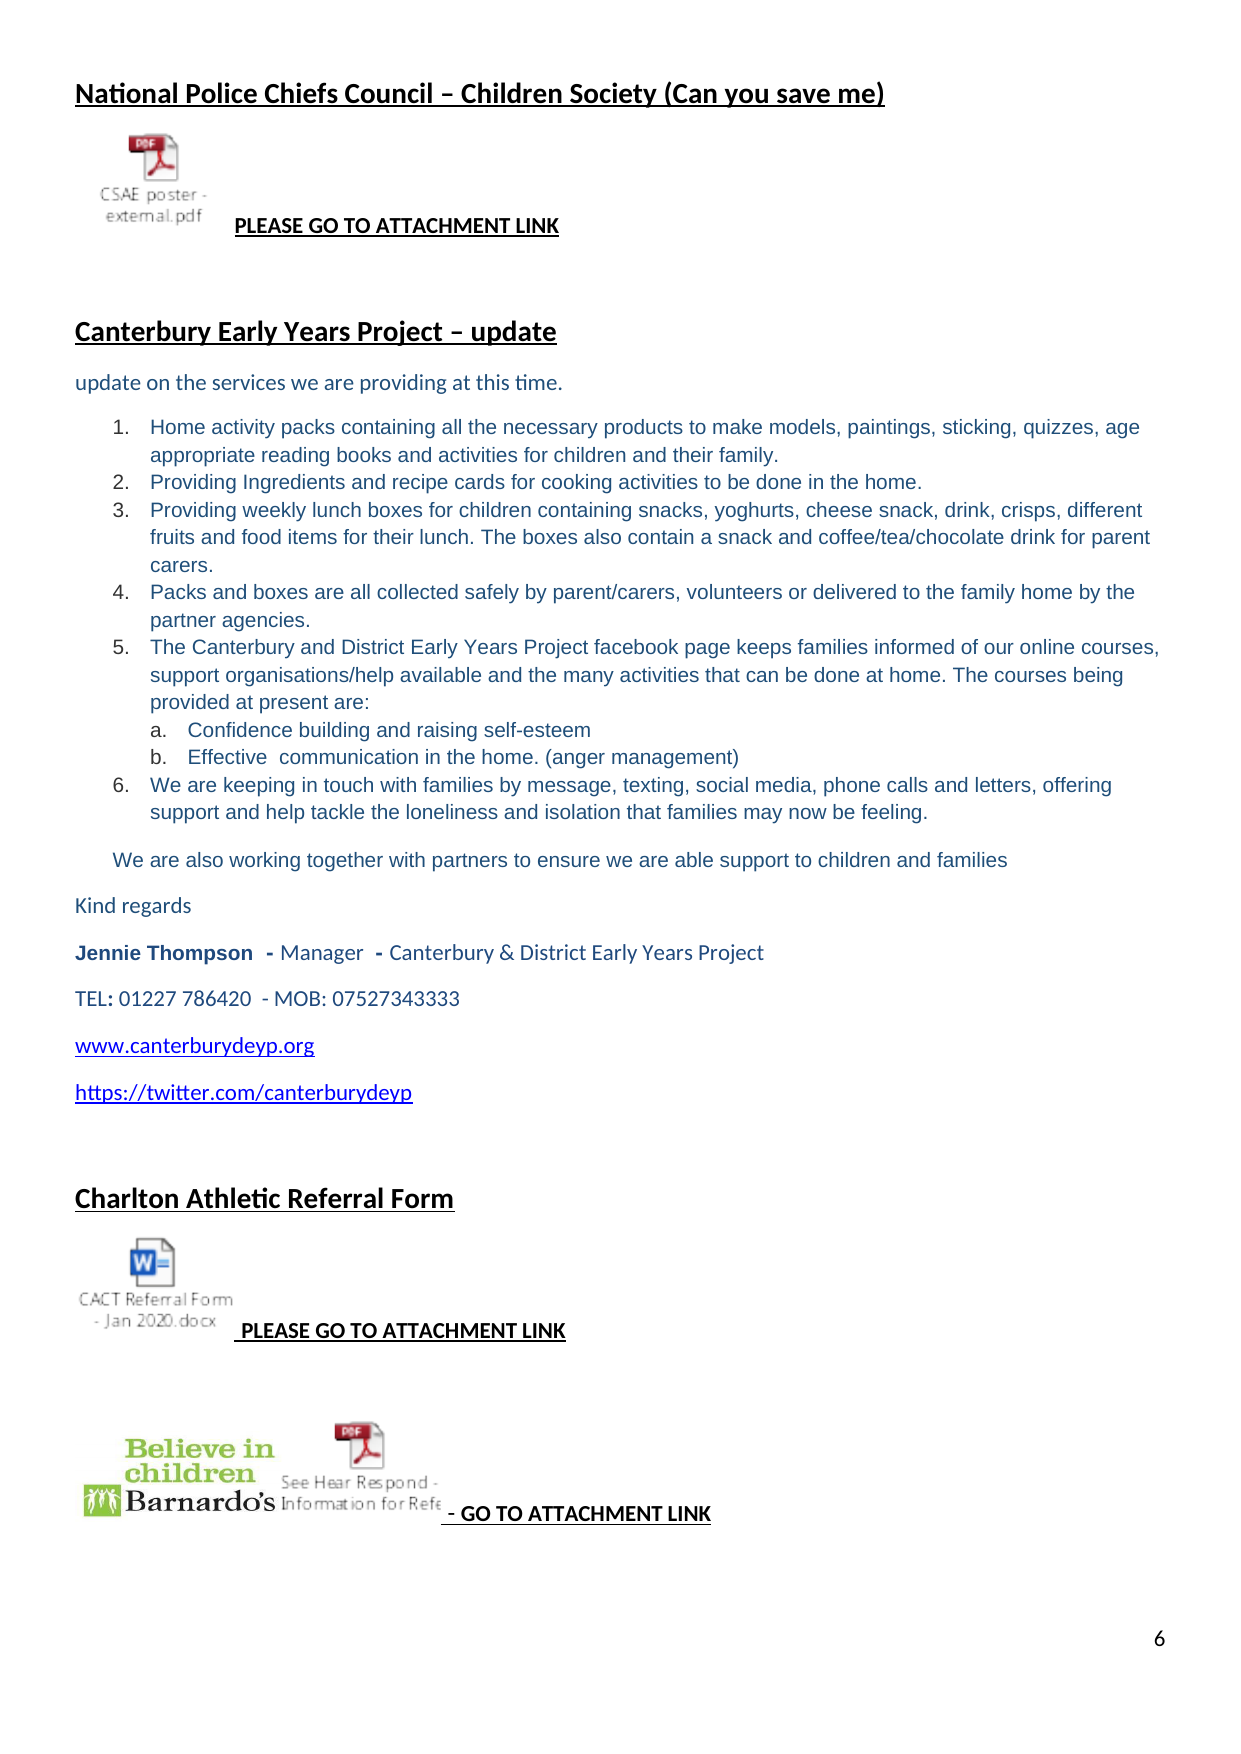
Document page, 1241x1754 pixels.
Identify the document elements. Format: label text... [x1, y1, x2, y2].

text Jennie Thompson - Manager - Canterbury & District Early Years Project [75, 938, 1165, 966]
text We are also working together with partners to ensure we are able support to children and families [112, 848, 1165, 872]
text PLEASE GO TO ATTACHMENT LINK [75, 130, 1165, 239]
text Canterbury Early Years Project – update [75, 313, 1165, 348]
text https://twitter.com/canterburydeyp [75, 1078, 1165, 1106]
list Providing Ingredients and recipe cards for cooking activities to be done in the home. [112, 470, 1165, 494]
list The Canterbury and District Early Years Project facebook page keeps families informed of our online courses, support organisations/help available and the many activities that can be done at home. The courses being provided at present are: [112, 635, 1165, 714]
text update on the services we are providing at this time. [75, 368, 1165, 396]
text Kind regards [75, 891, 1165, 919]
text National Police Chiefs Council – Children Society (Can you save me) [75, 75, 1165, 111]
list Confidence building and raising self-esteem [150, 717, 1165, 741]
text Charlton Athletic Referral Form [75, 1180, 1165, 1216]
text TEL: 01227 786420 - MOB: 07527343333 [75, 984, 1165, 1012]
list Providing weekly lunch boxes for children containing snacks, yoghurts, cheese snack, drink, crisps, different fruits and food items for their lunch. The boxes also contain a snack and coffee/tea/chocolate drink for parent carers. [112, 497, 1165, 576]
list We are keeping in touch with families by message, texting, social media, phone calls and letters, offering support and help tackle the loneliness and isolation that families may now be feeling. [112, 772, 1165, 824]
text www.canterburydeyp.org [75, 1031, 1165, 1059]
list Packs and boxes are all collected safely by parent/carers, volunteers or delivered to the family home by the partner agencies. [112, 580, 1165, 631]
list Effective communication in the home. (anger management) [150, 745, 1165, 769]
text PLEASE GO TO ATTACHMENT LINK [75, 1235, 1165, 1344]
text - GO TO ATTACHMENT LINK [75, 1419, 1165, 1528]
list Home activity packs containing all the necessary products to make models, paintings, sticking, quizzes, age appropriate reading books and activities for children and their family. [112, 415, 1165, 466]
